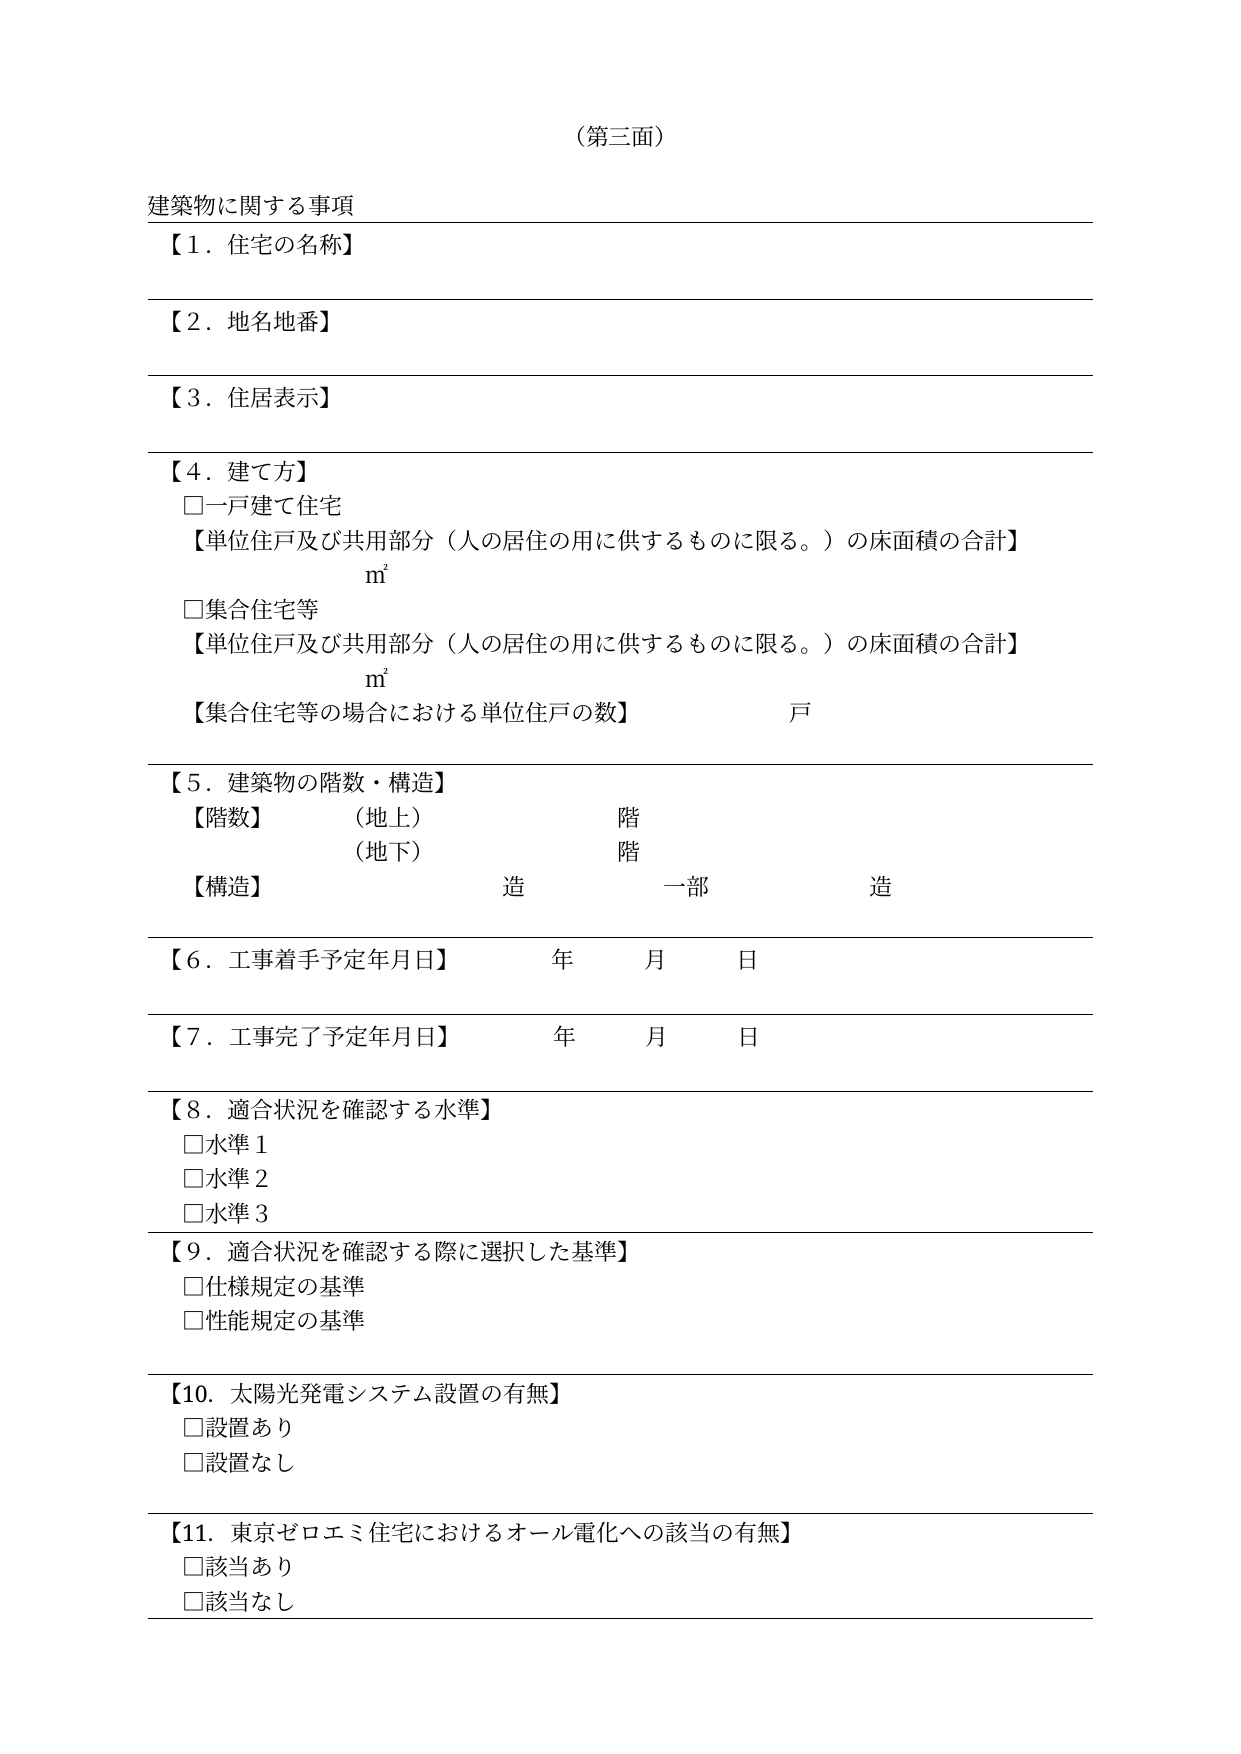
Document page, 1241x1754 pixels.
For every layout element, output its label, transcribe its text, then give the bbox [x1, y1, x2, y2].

table_header 【１．住宅の名称】 [148, 223, 1092, 299]
text 建築物に関する事項 [148, 187, 1092, 222]
table_cell 【７．工事完了予定年月日】 年 月 日 [148, 1015, 1092, 1091]
table_cell 【６．工事着手予定年月日】 年 月 日 [148, 938, 1092, 1014]
table_cell 【５．建築物の階数・構造】 【階数】 （地上） 階 （地下） 階 【構造】 造 一部 造 [148, 765, 1092, 937]
table_cell 【２．地名地番】 [148, 300, 1092, 375]
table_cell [148, 1514, 1092, 1617]
table_cell 【９．適合状況を確認する際に選択した基準】 □仕様規定の基準 □性能規定の基準 [148, 1233, 1092, 1374]
table_cell 【４．建て方】 □一戸建て住宅 【単位住戸及び共用部分（人の居住の用に供するものに限る。）の床面積の合計】 ㎡ □集合住宅等 【単位住戸及び共用部分（人の居住の用に供するものに限る。）の床面積の合計】 ㎡ 【集合住宅等の場合における単位住戸の数】 戸 [148, 453, 1092, 763]
table_cell 【８．適合状況を確認する水準】 □水準１ □水準２ □水準３ [148, 1092, 1092, 1232]
table_cell 【10．太陽光発電システム設置の有無】 □設置あり □設置なし [148, 1375, 1092, 1513]
text （第三面） [148, 118, 1092, 153]
table_cell 【３．住居表示】 [148, 376, 1092, 452]
